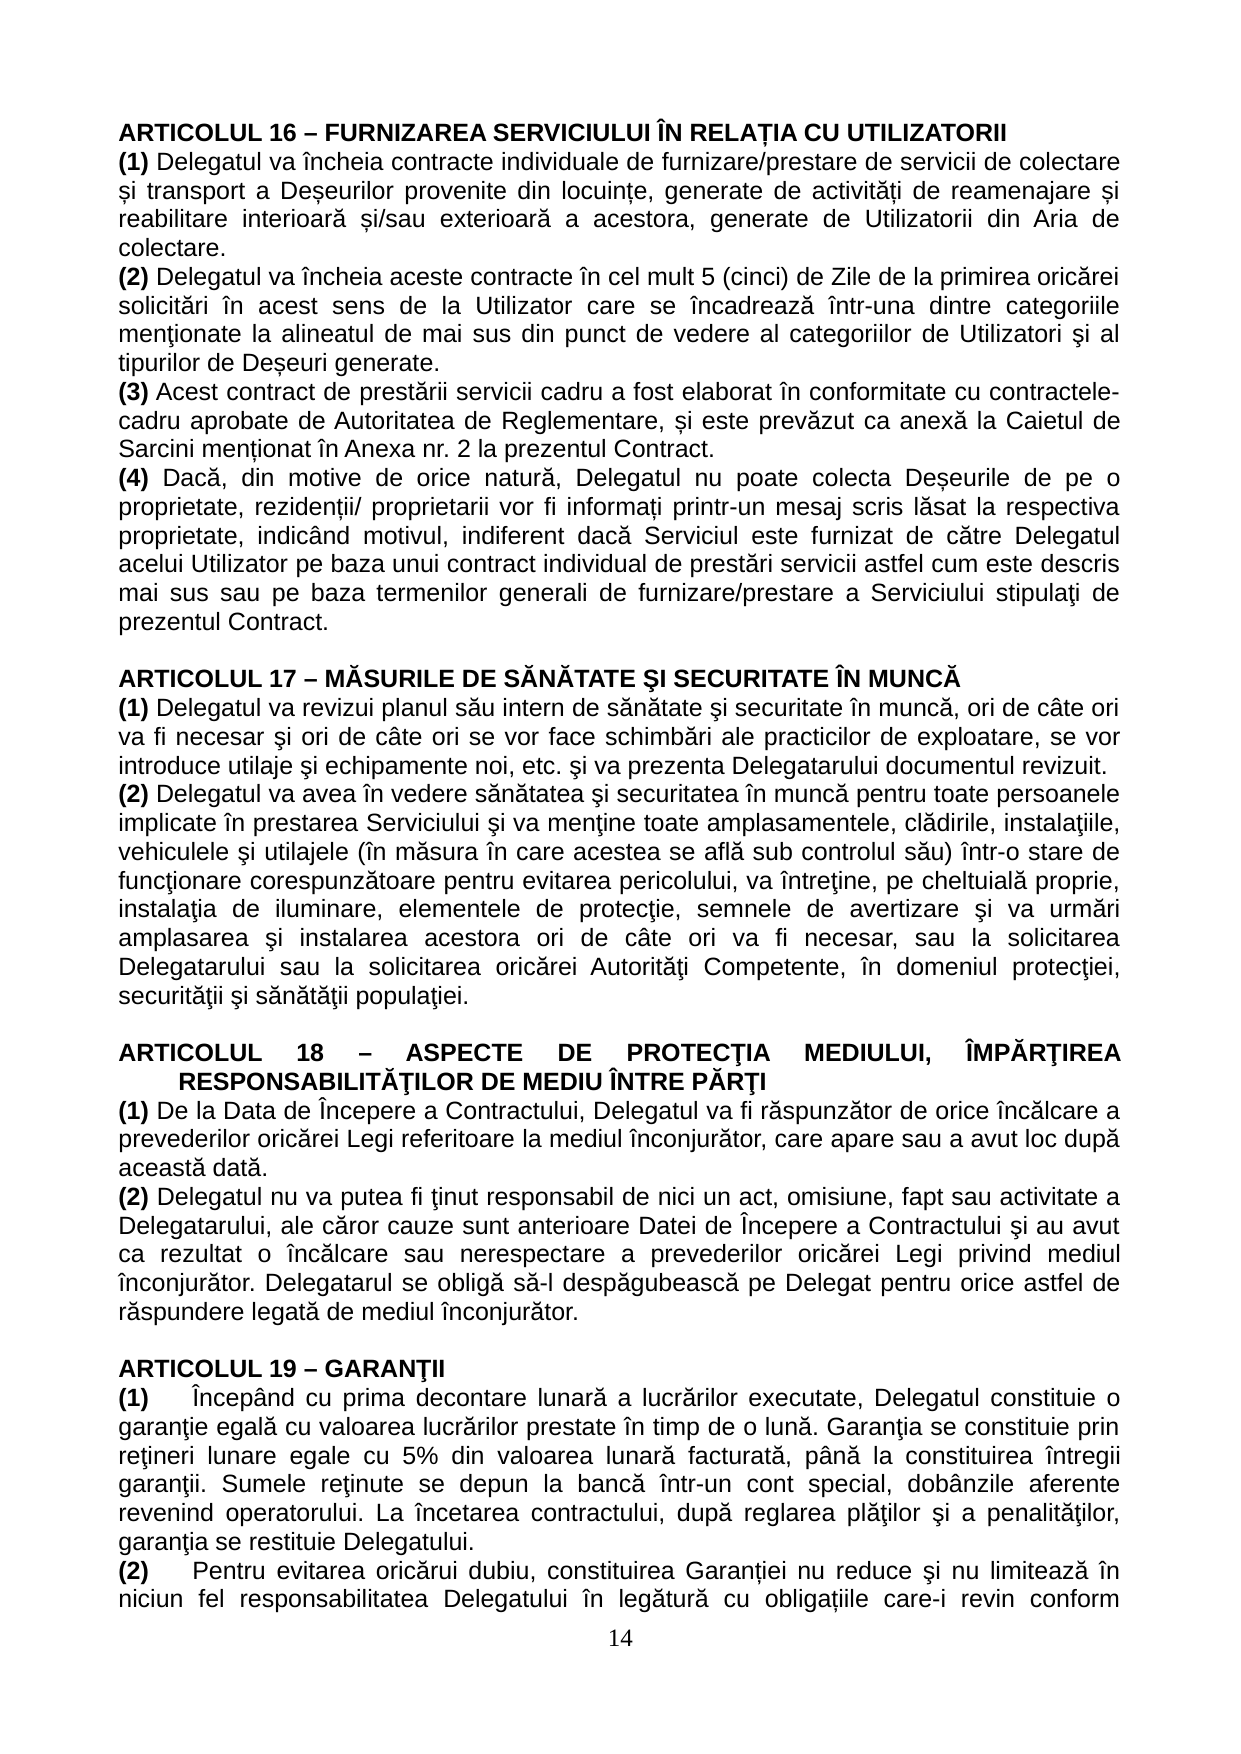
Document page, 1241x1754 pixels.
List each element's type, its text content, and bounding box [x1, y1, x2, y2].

text (1) De la Data de Începere a Contractului, Delegatul va fi răspunzător de orice încălcare a prevederilor oricărei Legi referitoare la mediul înconjurător, care apare sau a avut loc după această dată. [118, 1096, 1122, 1182]
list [118, 1556, 1122, 1613]
text (2) Delegatul va încheia aceste contracte în cel mult 5 (cinci) de Zile de la primirea oricărei solicitări în acest sens de la Utilizator care se încadrează într-una dintre categoriile menţionate la alineatul de mai sus din punct de vedere al categoriilor de Utilizatori şi al tipurilor de Deșeuri generate. [118, 262, 1122, 377]
subtitle ARTICOLUL 16 – FURNIZAREA SERVICIULUI ÎN RELAȚIA CU UTILIZATORII [118, 118, 1122, 147]
text (1) Delegatul va încheia contracte individuale de furnizare/prestare de servicii de colectare și transport a Deșeurilor provenite din locuințe, generate de activități de reamenajare și reabilitare interioară și/sau exterioară a acestora, generate de Utilizatorii din Aria de colectare. [118, 147, 1122, 262]
list Începând cu prima decontare lunară a lucrărilor executate, Delegatul constituie o garanţie egală cu valoarea lucrărilor prestate în timp de o lună. Garanţia se constituie prin reţineri lunare egale cu 5% din valoarea lunară facturată, până la constituirea întregii garanţii. Sumele reţinute se depun la bancă într-un cont special, dobânzile aferente revenind operatorului. La încetarea contractului, după reglarea plăţilor şi a penalităţilor, garanţia se restituie Delegatului. [118, 1383, 1122, 1556]
text (3) Acest contract de prestării servicii cadru a fost elaborat în conformitate cu contractele-cadru aprobate de Autoritatea de Reglementare, și este prevăzut ca anexă la Caietul de Sarcini menționat în Anexa nr. 2 la prezentul Contract. [118, 377, 1122, 463]
subtitle ARTICOLUL 19 – GARANŢII [118, 1354, 1122, 1383]
subtitle ARTICOLUL 17 – MĂSURILE DE SĂNĂTATE ŞI SECURITATE ÎN MUNCĂ [118, 664, 1122, 693]
subtitle ARTICOLUL 18 – ASPECTE DE PROTECŢIA MEDIULUI, ÎMPĂRŢIREA RESPONSABILITĂŢILOR DE MEDIU ÎNTRE PĂRŢI [118, 1038, 1122, 1096]
text (4) Dacă, din motive de orice natură, Delegatul nu poate colecta Deșeurile de pe o proprietate, rezidenții/ proprietarii vor fi informați printr-un mesaj scris lăsat la respectiva proprietate, indicând motivul, indiferent dacă Serviciul este furnizat de către Delegatul acelui Utilizator pe baza unui contract individual de prestări servicii astfel cum este descris mai sus sau pe baza termenilor generali de furnizare/prestare a Serviciului stipulaţi de prezentul Contract. [118, 463, 1122, 636]
text (1) Delegatul va revizui planul său intern de sănătate şi securitate în muncă, ori de câte ori va fi necesar şi ori de câte ori se vor face schimbări ale practicilor de exploatare, se vor introduce utilaje şi echipamente noi, etc. şi va prezenta Delegatarului documentul revizuit. [118, 693, 1122, 779]
text (2) Delegatul va avea în vedere sănătatea şi securitatea în muncă pentru toate persoanele implicate în prestarea Serviciului şi va menţine toate amplasamentele, clădirile, instalaţiile, vehiculele şi utilajele (în măsura în care acestea se află sub controlul său) într-o stare de funcţionare corespunzătoare pentru evitarea pericolului, va întreţine, pe cheltuială proprie, instalaţia de iluminare, elementele de protecţie, semnele de avertizare şi va urmări amplasarea şi instalarea acestora ori de câte ori va fi necesar, sau la solicitarea Delegatarului sau la solicitarea oricărei Autorităţi Competente, în domeniul protecţiei, securităţii şi sănătăţii populaţiei. [118, 779, 1122, 1009]
text (2) Delegatul nu va putea fi ţinut responsabil de nici un act, omisiune, fapt sau activitate a Delegatarului, ale căror cauze sunt anterioare Datei de Începere a Contractului şi au avut ca rezultat o încălcare sau nerespectare a prevederilor oricărei Legi privind mediul înconjurător. Delegatarul se obligă să-l despăgubească pe Delegat pentru orice astfel de răspundere legată de mediul înconjurător. [118, 1182, 1122, 1326]
